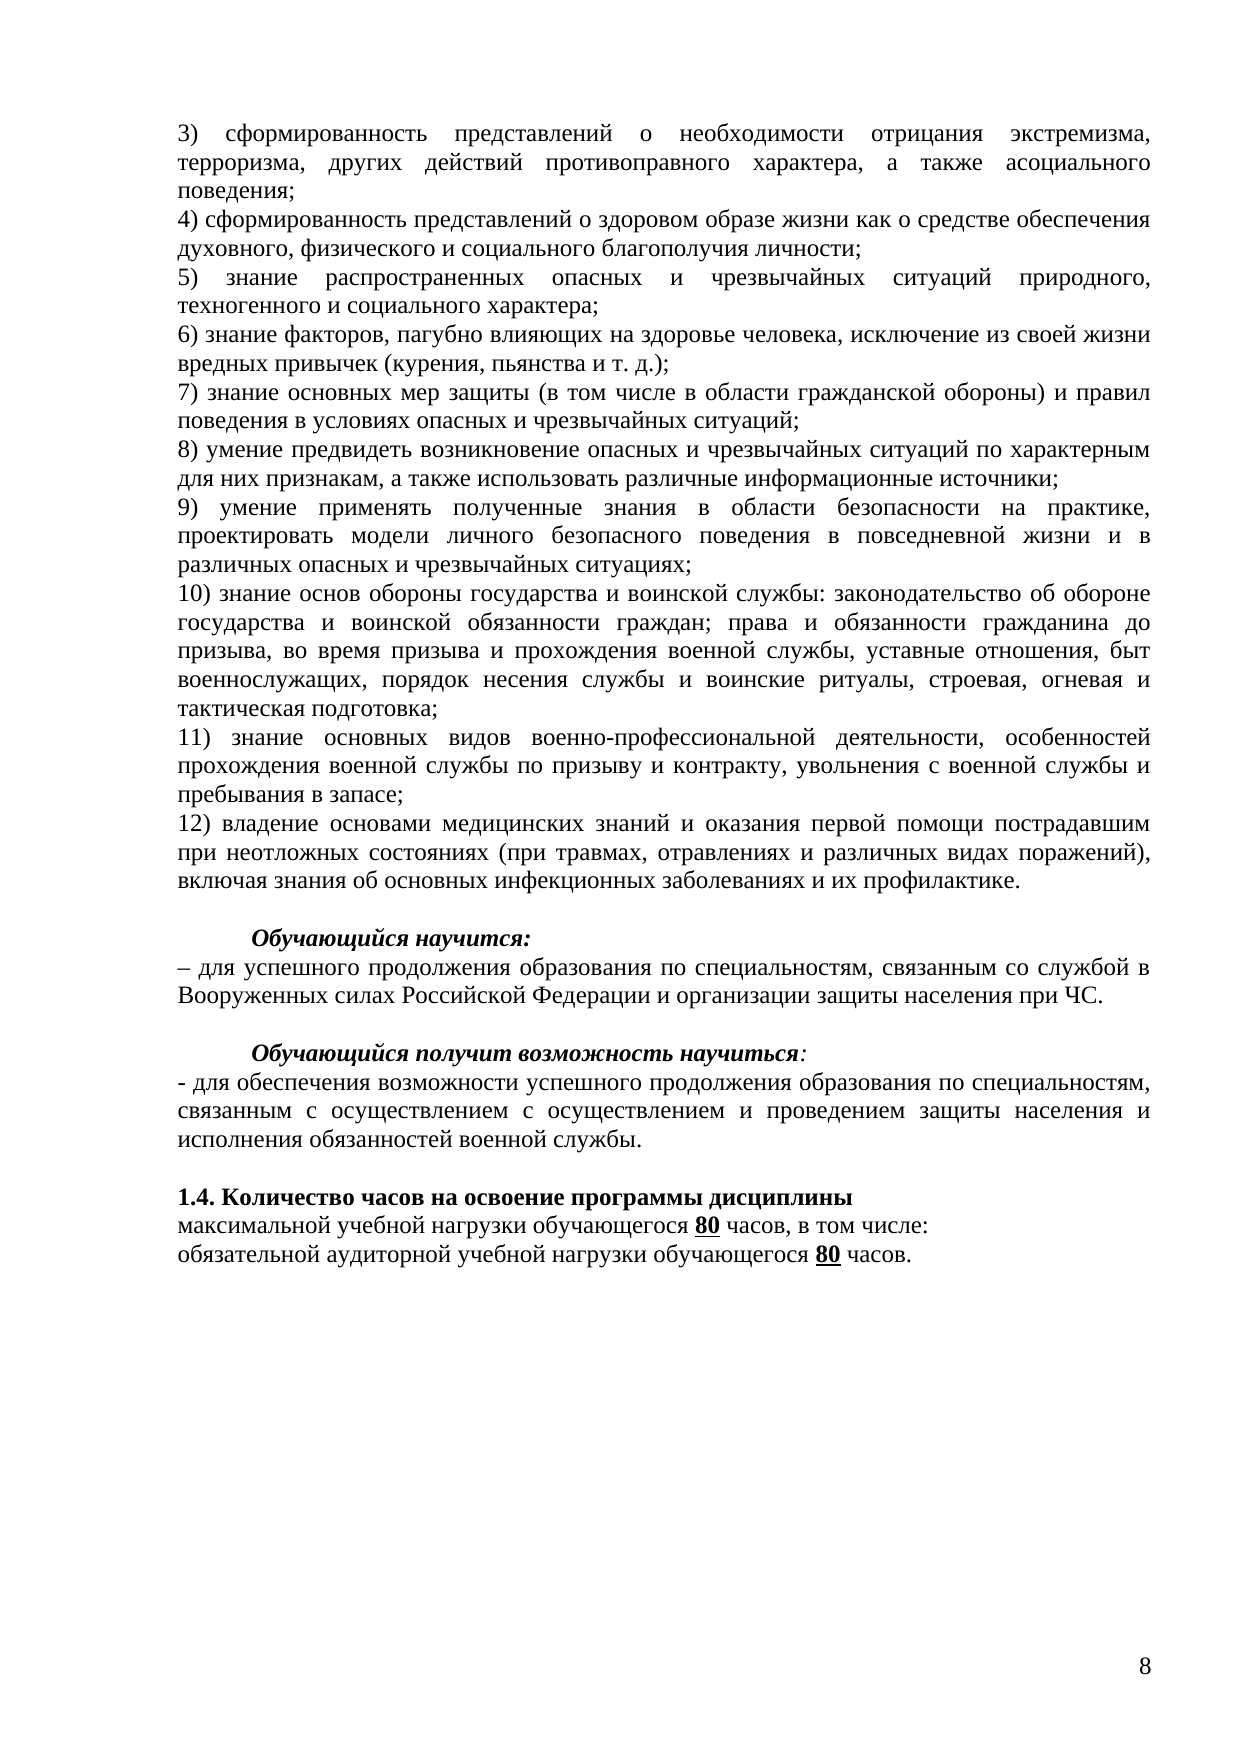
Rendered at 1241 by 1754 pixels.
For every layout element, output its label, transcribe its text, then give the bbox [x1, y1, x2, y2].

text Обучающийся получит возможность научиться: [177, 1038, 1152, 1067]
text 8) умение предвидеть возникновение опасных и чрезвычайных ситуаций по характерным для них признакам, а также использовать различные информационные источники; [177, 434, 1152, 492]
text 12) владение основами медицинских знаний и оказания первой помощи пострадавшим при неотложных состояниях (при травмах, отравлениях и различных видах поражений), включая знания об основных инфекционных заболеваниях и их профилактике. [177, 808, 1152, 894]
text обязательной аудиторной учебной нагрузки обучающегося 80 часов. [177, 1239, 1152, 1268]
text 4) сформированность представлений о здоровом образе жизни как о средстве обеспечения духовного, физического и социального благополучия личности; [177, 204, 1152, 262]
text - для обеспечения возможности успешного продолжения образования по специальностям, связанным с осуществлением с осуществлением и проведением защиты населения и исполнения обязанностей военной службы. [177, 1067, 1152, 1153]
text 7) знание основных мер защиты (в том числе в области гражданской обороны) и правил поведения в условиях опасных и чрезвычайных ситуаций; [177, 377, 1152, 434]
text 10) знание основ обороны государства и воинской службы: законодательство об обороне государства и воинской обязанности граждан; права и обязанности гражданина до призыва, во время призыва и прохождения военной службы, уставные отношения, быт военнослужащих, порядок несения службы и воинские ритуалы, строевая, огневая и тактическая подготовка; [177, 578, 1152, 722]
text 1.4. Количество часов на освоение программы дисциплины [177, 1182, 1152, 1211]
text 11) знание основных видов военно-профессиональной деятельности, особенностей прохождения военной службы по призыву и контракту, увольнения с военной службы и пребывания в запасе; [177, 722, 1152, 808]
text 3) сформированность представлений о необходимости отрицания экстремизма, терроризма, других действий противоправного характера, а также асоциального поведения; [177, 118, 1152, 204]
text 5) знание распространенных опасных и чрезвычайных ситуаций природного, техногенного и социального характера; [177, 262, 1152, 319]
text – для успешного продолжения образования по специальностям, связанным со службой в Вооруженных силах Российской Федерации и организации защиты населения при ЧС. [177, 952, 1152, 1009]
text Обучающийся научится: [177, 923, 1152, 952]
text 6) знание факторов, пагубно влияющих на здоровье человека, исключение из своей жизни вредных привычек (курения, пьянства и т. д.); [177, 319, 1152, 377]
text 9) умение применять полученные знания в области безопасности на практике, проектировать модели личного безопасного поведения в повседневной жизни и в различных опасных и чрезвычайных ситуациях; [177, 492, 1152, 578]
text максимальной учебной нагрузки обучающегося 80 часов, в том числе: [177, 1211, 1152, 1239]
